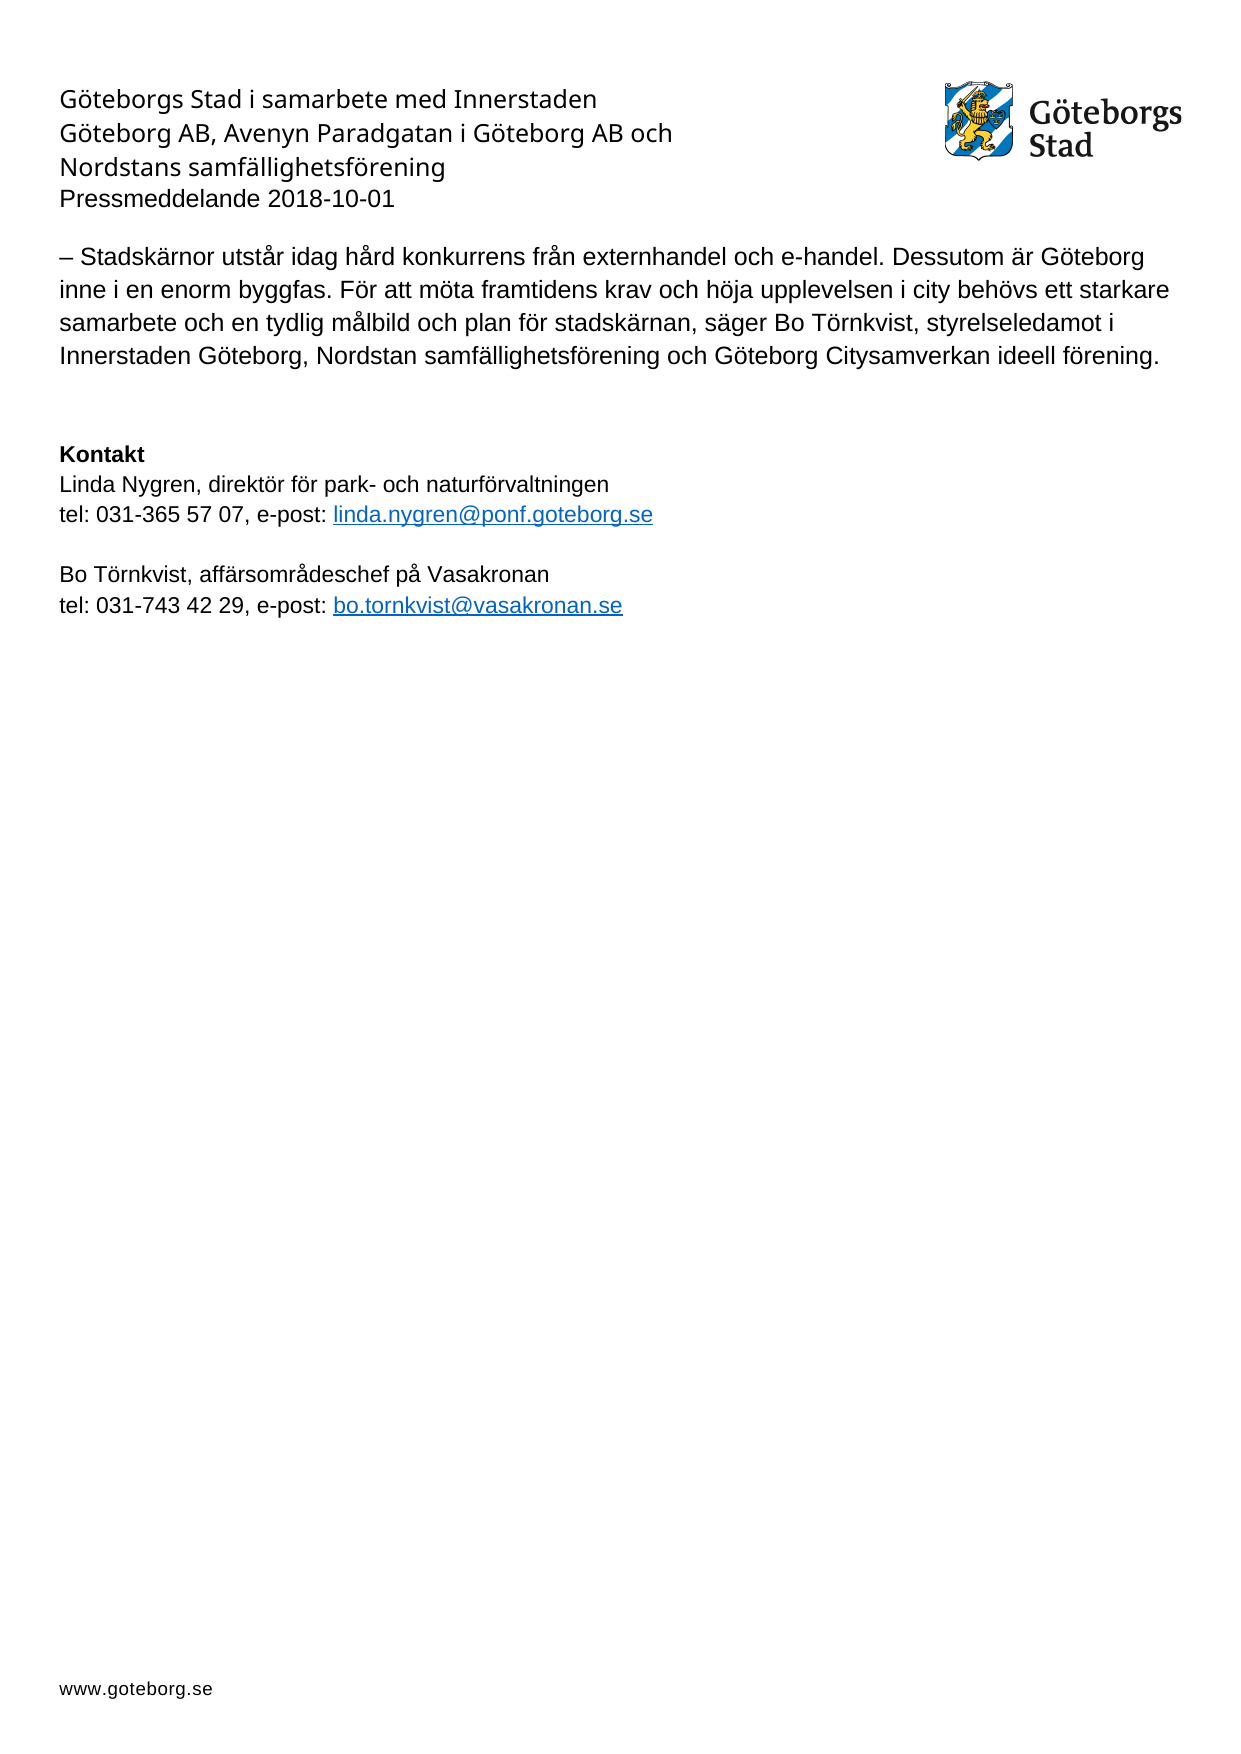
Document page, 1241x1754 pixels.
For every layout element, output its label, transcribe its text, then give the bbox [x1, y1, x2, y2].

picture [945, 81, 1182, 161]
text – Stadskärnor utstår idag hård konkurrens från externhandel och e-handel. Dessutom är Göteborg inne i en enorm byggfas. För att möta framtidens krav och höja upplevelsen i city behövs ett starkare samarbete och en tydlig målbild och plan för stadskärnan, säger Bo Törnkvist, styrelseledamot i Innerstaden Göteborg, Nordstan samfällighetsförening och Göteborg Citysamverkan ideell förening. [59, 242, 1181, 370]
text Kontakt Linda Nygren, direktör för park- och naturförvaltningen tel: 031-365 57 07, e-post: linda.nygren@ponf.goteborg.se Bo Törnkvist, affärsområdeschef på Vasakronan tel: 031-743 42 29, e-post: bo.tornkvist@vasakronan.se [59, 441, 1181, 618]
